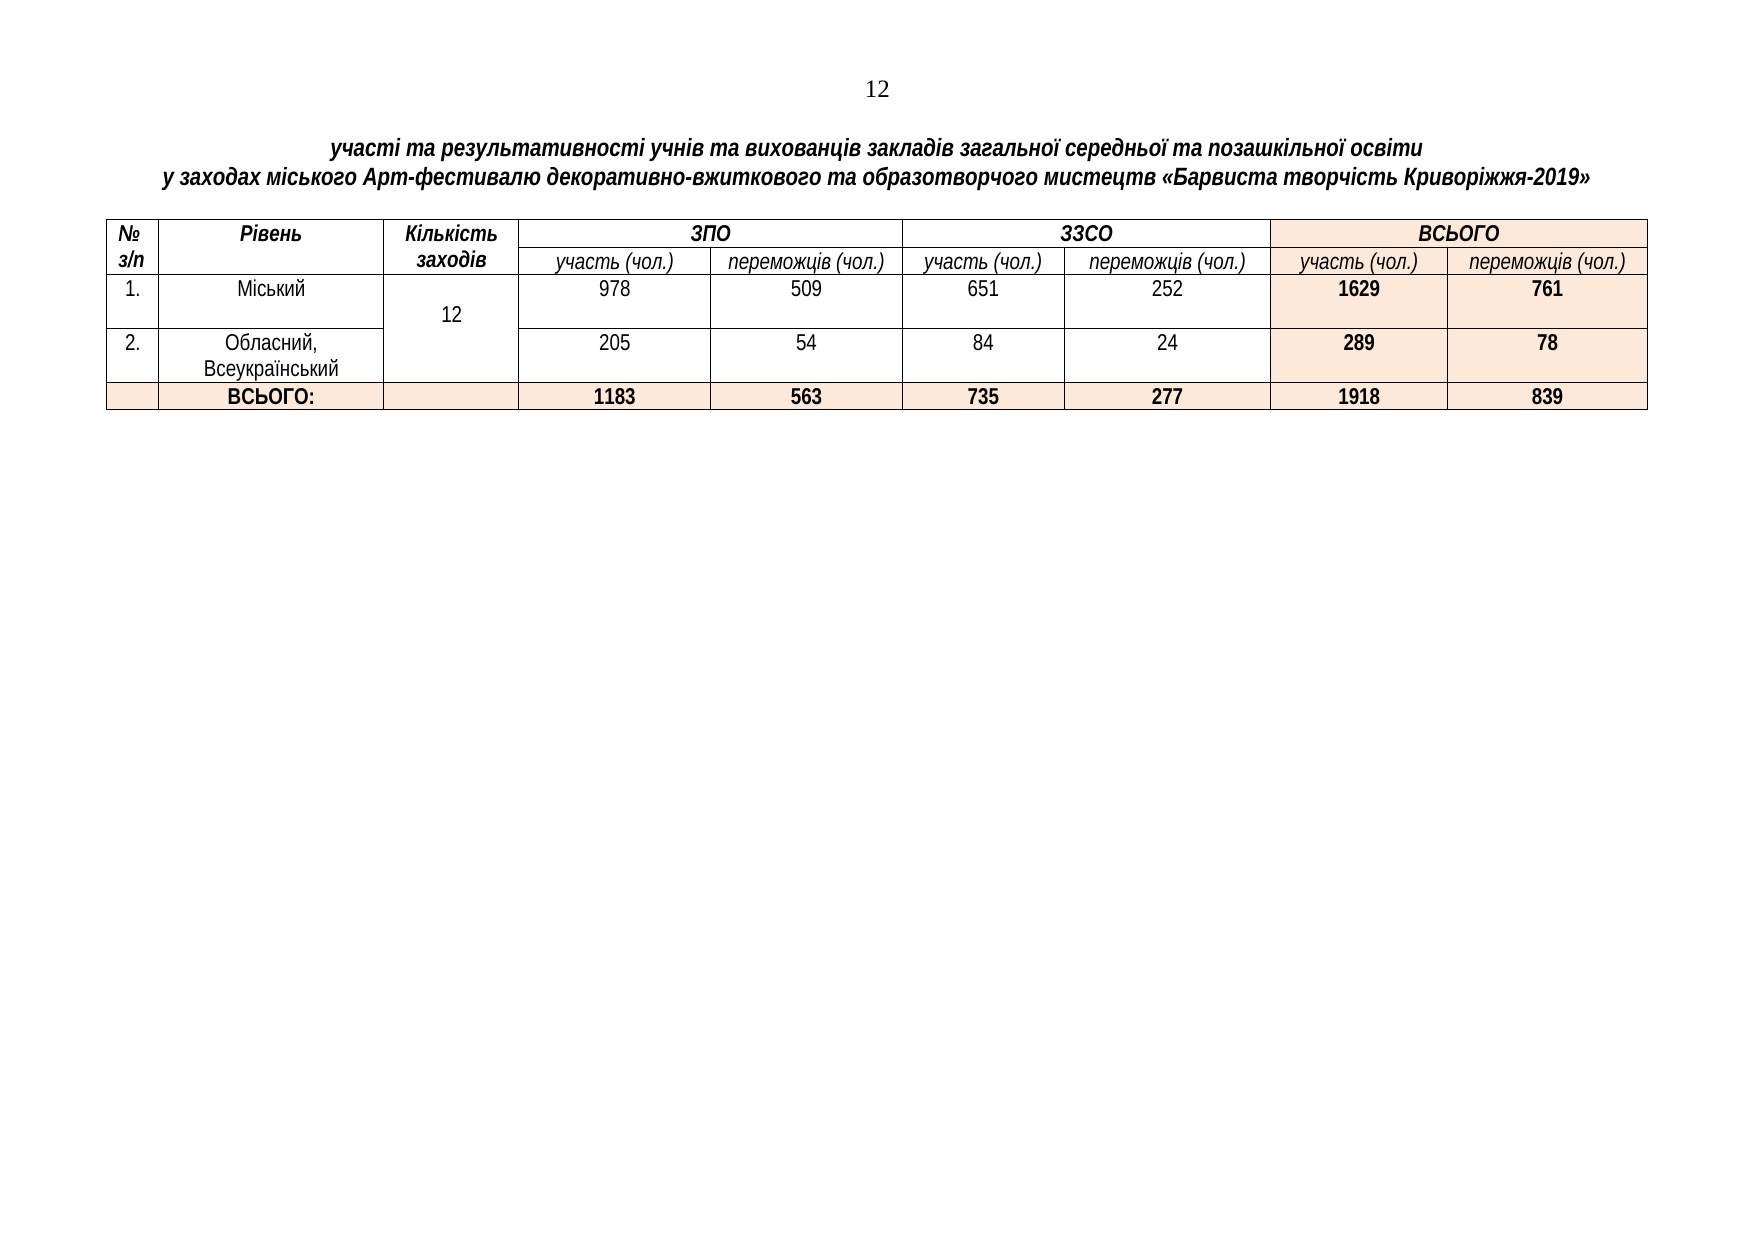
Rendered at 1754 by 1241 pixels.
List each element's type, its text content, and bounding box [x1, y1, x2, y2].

table_cell 1. [107, 275, 158, 328]
table_cell [107, 383, 158, 409]
table_cell 24 [1065, 329, 1270, 382]
table_cell 78 [1448, 329, 1647, 382]
table_cell 761 [1448, 275, 1647, 328]
table_cell 12 [384, 275, 518, 382]
table_cell 84 [903, 329, 1064, 382]
table_header Рівень [159, 220, 383, 274]
table_cell 205 [519, 329, 710, 382]
table_cell участь (чол.) [903, 248, 1064, 274]
table_cell 735 [903, 383, 1064, 409]
table_cell 509 [711, 275, 902, 328]
table_header ВСЬОГО [1271, 220, 1647, 247]
table_cell 839 [1448, 383, 1647, 409]
table_cell 1629 [1271, 275, 1447, 328]
table_cell переможців (чол.) [1448, 248, 1647, 274]
table_header № з/п [107, 220, 158, 274]
table_cell 289 [1271, 329, 1447, 382]
table_cell [384, 383, 518, 409]
table_cell 277 [1065, 383, 1270, 409]
text участі та результативності учнів та вихованців закладів загальної середньої та позашкільної освіти [118, 133, 1636, 162]
text у заходах міського Арт-фестивалю декоративно-вжиткового та образотворчого мистецтв «Барвиста творчість Криворіжжя-2019» [118, 162, 1636, 190]
table_cell участь (чол.) [519, 248, 710, 274]
table_header Кількість заходів [384, 220, 518, 274]
table_cell переможців (чол.) [1065, 248, 1270, 274]
table_cell Обласний, Всеукраїнський [159, 329, 383, 382]
table_cell ВСЬОГО: [159, 383, 383, 409]
table_cell 978 [519, 275, 710, 328]
table_cell 1183 [519, 383, 710, 409]
table_header ЗЗСО [903, 220, 1270, 247]
table_cell Міський [159, 275, 383, 328]
table_cell 1918 [1271, 383, 1447, 409]
table_cell участь (чол.) [1271, 248, 1447, 274]
table_cell переможців (чол.) [711, 248, 902, 274]
table_cell 651 [903, 275, 1064, 328]
table_cell 252 [1065, 275, 1270, 328]
table_cell 563 [711, 383, 902, 409]
table_cell 54 [711, 329, 902, 382]
table_cell 2. [107, 329, 158, 382]
table_header ЗПО [519, 220, 902, 247]
